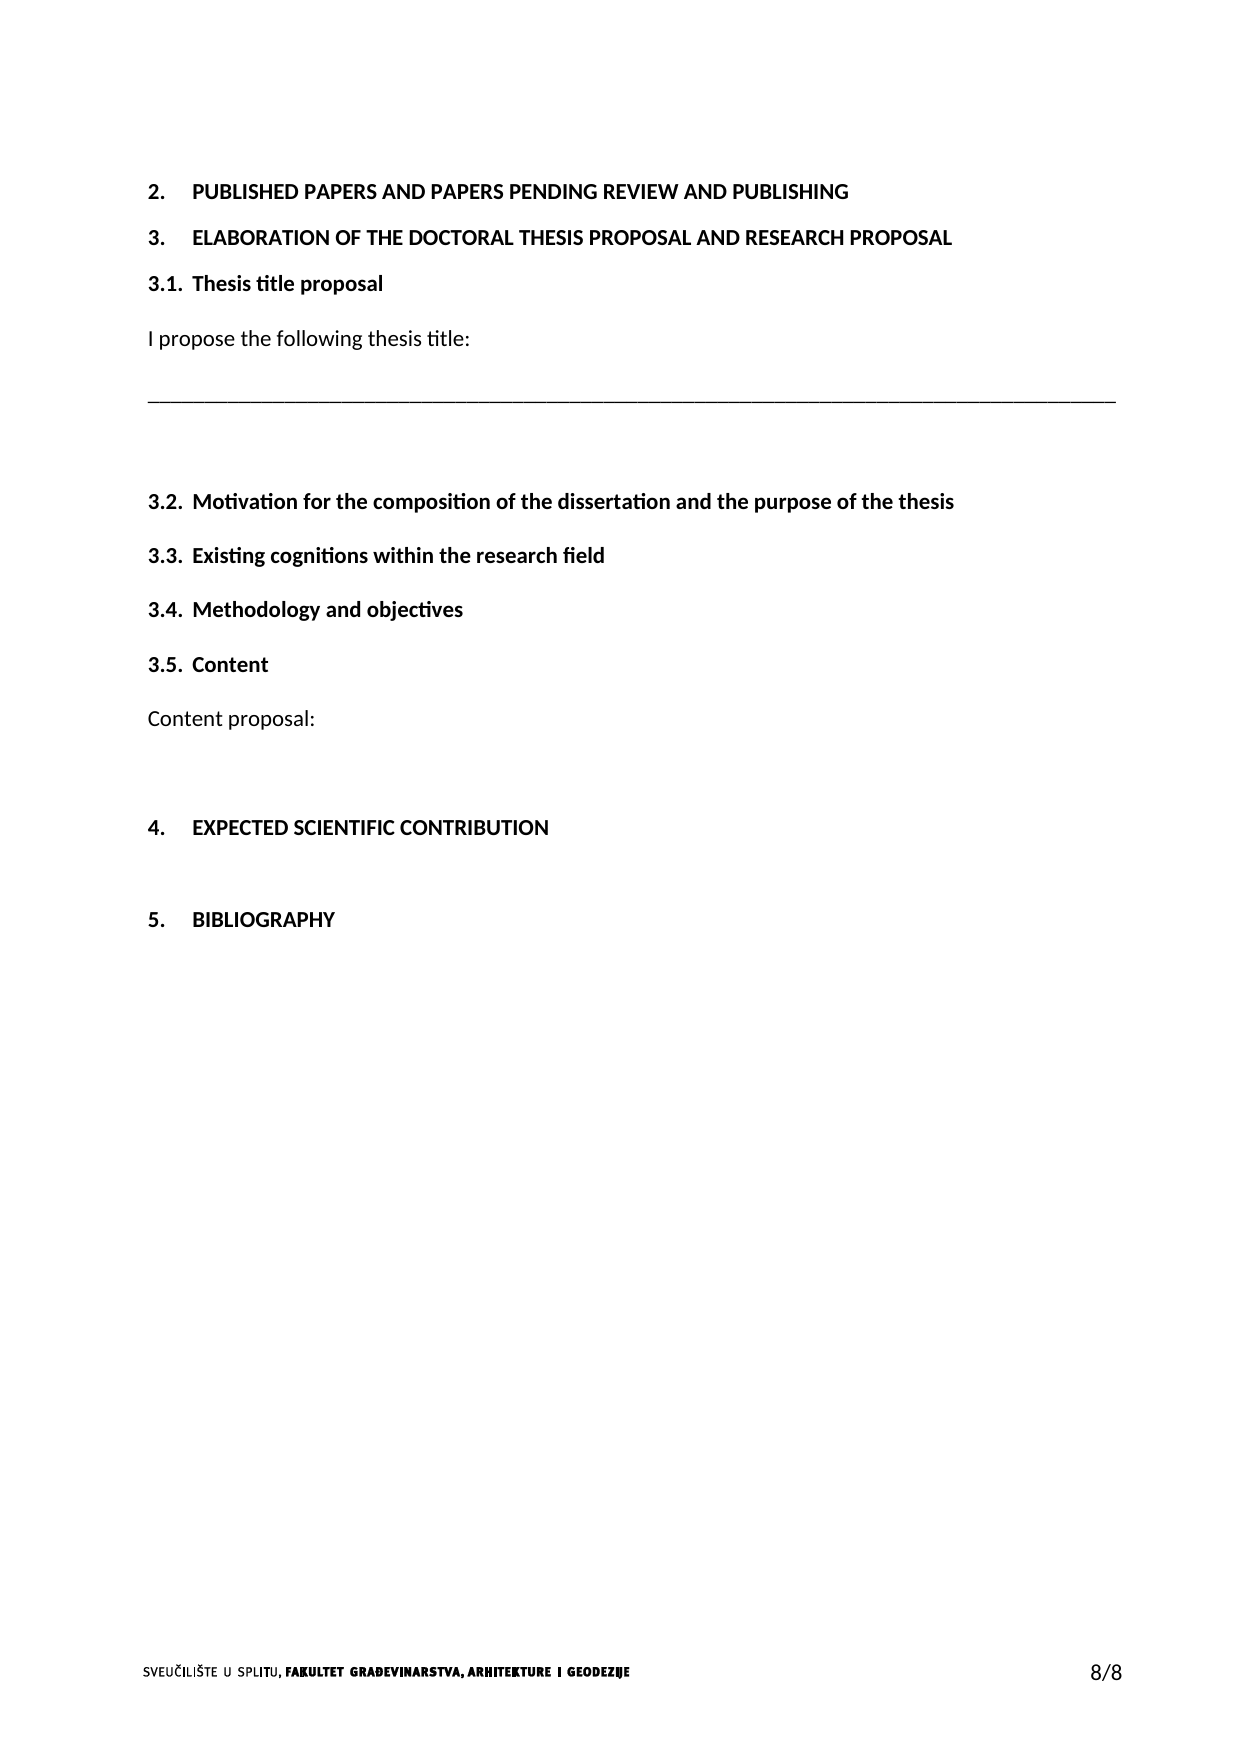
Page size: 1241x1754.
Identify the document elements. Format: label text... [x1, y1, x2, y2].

list 2. PUBLISHED PAPERS AND PAPERS PENDING REVIEW AND PUBLISHING [148, 177, 1122, 205]
list ELABORATION OF THE DOCTORAL THESIS PROPOSAL AND RESEARCH PROPOSAL [148, 223, 1122, 251]
text 3.1. Thesis title proposal [148, 269, 1122, 297]
list EXPECTED SCIENTIFIC CONTRIBUTION [148, 813, 1122, 841]
text 3.2. Motivation for the composition of the dissertation and the purpose of the thesis [148, 487, 1122, 515]
text 3.3. Existing cognitions within the research field [148, 541, 1122, 569]
text Content proposal: [148, 704, 1122, 732]
list BIBLIOGRAPHY [148, 905, 1122, 933]
text I propose the following thesis title: [148, 324, 1122, 352]
text 3.4. Methodology and objectives [148, 596, 1122, 623]
text 3.5. Content [148, 650, 1122, 678]
text _____________________________________________________________________________________ [148, 378, 1122, 406]
